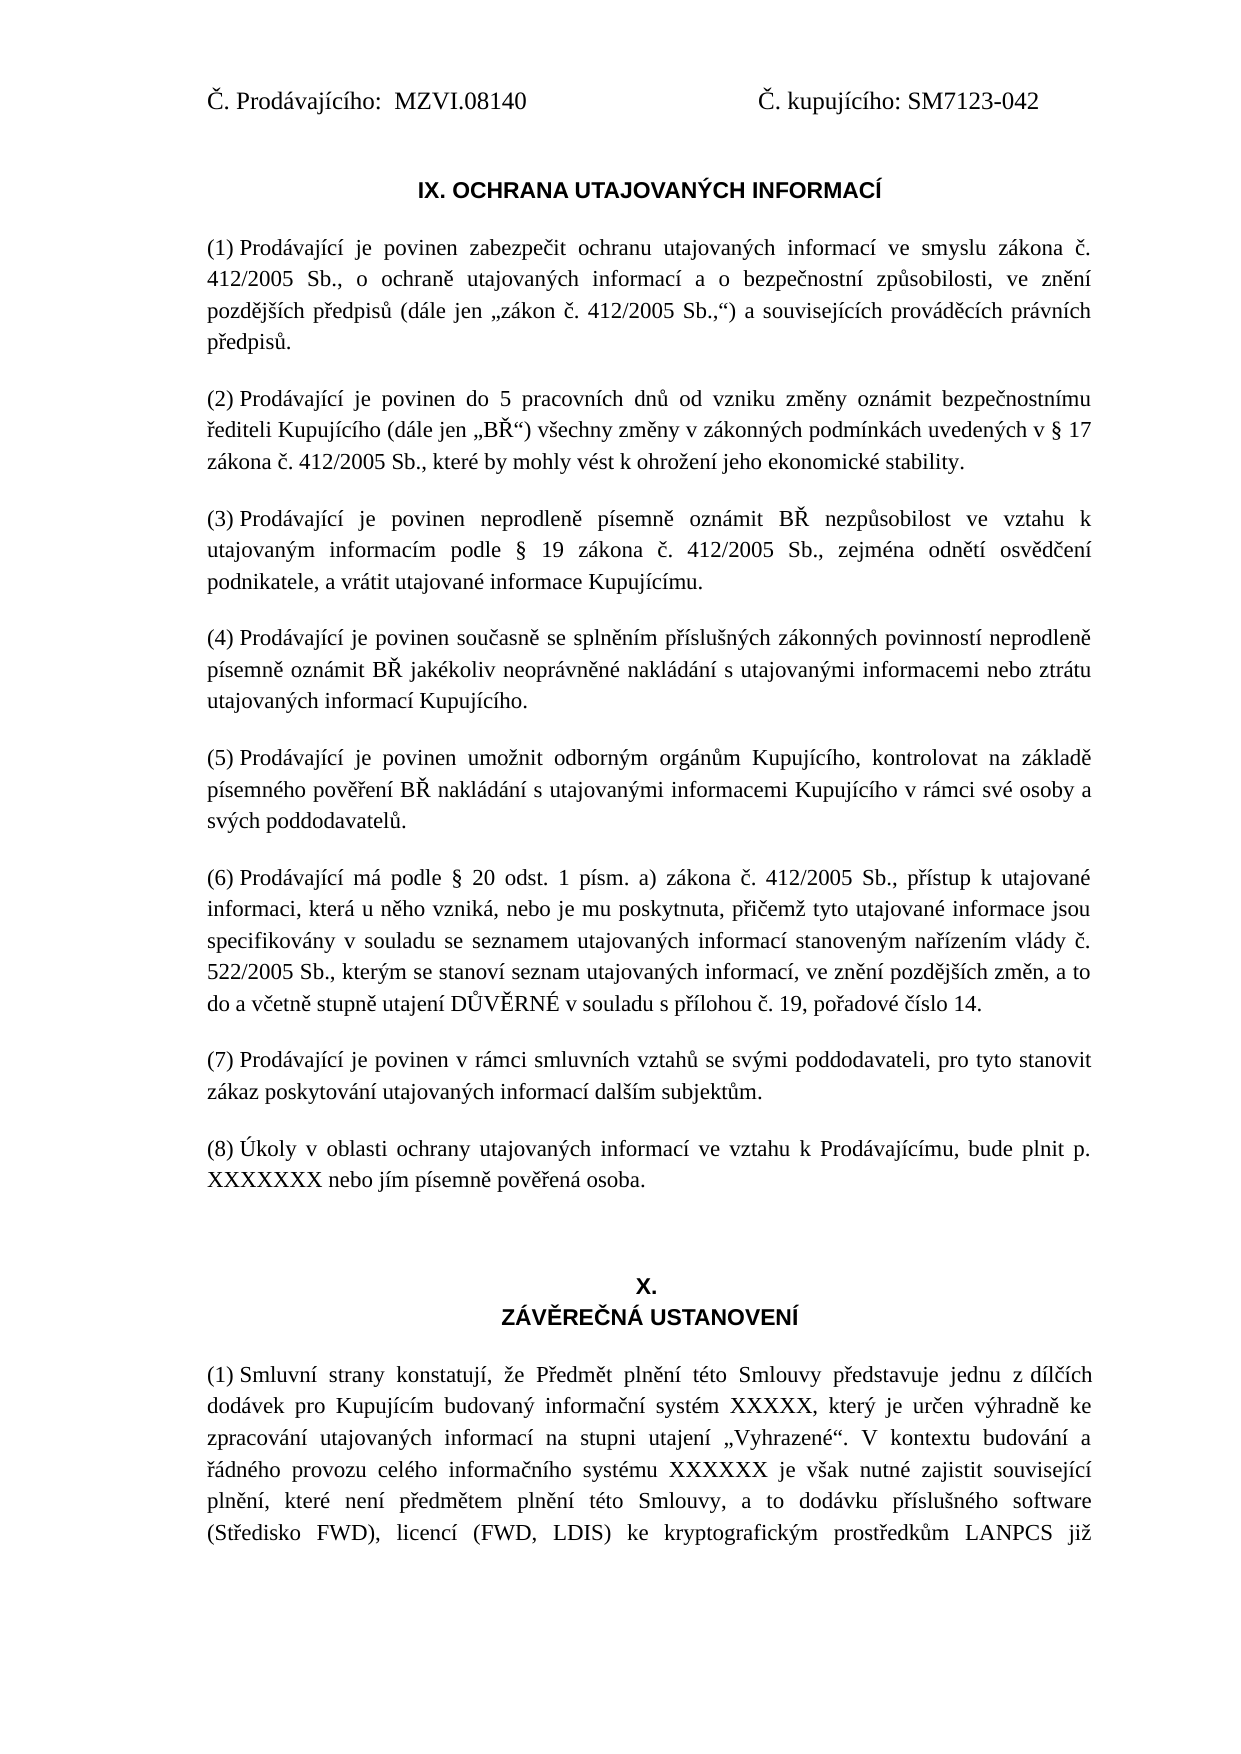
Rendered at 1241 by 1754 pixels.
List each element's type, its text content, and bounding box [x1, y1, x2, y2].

subtitle Prodávající je povinen umožnit odborným orgánům Kupujícího, kontrolovat na základě písemného pověření BŘ nakládání s utajovanými informacemi Kupujícího v rámci své osoby a svých poddodavatelů. [207, 744, 1092, 833]
subtitle Prodávající je povinen v rámci smluvních vztahů se svými poddodavateli, pro tyto stanovit zákaz poskytování utajovaných informací dalším subjektům. [207, 1047, 1092, 1104]
subtitle Prodávající je povinen do 5 pracovních dnů od vzniku změny oznámit bezpečnostnímu řediteli Kupujícího (dále jen „BŘ“) všechny změny v zákonných podmínkách uvedených v § 17 zákona č. 412/2005 Sb., které by mohly vést k ohrožení jeho ekonomické stability. [207, 385, 1092, 474]
subtitle Úkoly v oblasti ochrany utajovaných informací ve vztahu k Prodávajícímu, bude plnit p. XXXXXXX nebo jím písemně pověřená osoba. [207, 1135, 1092, 1193]
subtitle Prodávající je povinen zabezpečit ochranu utajovaných informací ve smyslu zákona č. 412/2005 Sb., o ochraně utajovaných informací a o bezpečnostní způsobilosti, ve znění pozdějších předpisů (dále jen „zákon č. 412/2005 Sb.,“) a souvisejících prováděcích právních předpisů. [207, 234, 1092, 355]
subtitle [207, 1361, 1092, 1545]
subtitle Prodávající má podle § 20 odst. 1 písm. a) zákona č. 412/2005 Sb., přístup k utajované informaci, která u něho vzniká, nebo je mu poskytnuta, přičemž tyto utajované informace jsou specifikovány v souladu se seznamem utajovaných informací stanoveným nařízením vlády č. 522/2005 Sb., kterým se stanoví seznam utajovaných informací, ve znění pozdějších změn, a to do a včetně stupně utajení DŮVĚRNÉ v souladu s přílohou č. 19, pořadové číslo 14. [207, 864, 1092, 1016]
subtitle OCHRANA UTAJOVANÝCH INFORMACÍ [207, 177, 1092, 203]
subtitle Prodávající je povinen současně se splněním příslušných zákonných povinností neprodleně písemně oznámit BŘ jakékoliv neoprávněné nakládání s utajovanými informacemi nebo ztrátu utajovaných informací Kupujícího. [207, 624, 1092, 714]
subtitle ZÁVĚREČNÁ USTANOVENÍ [207, 1273, 1092, 1331]
subtitle Prodávající je povinen neprodleně písemně oznámit BŘ nezpůsobilost ve vztahu k utajovaným informacím podle § 19 zákona č. 412/2005 Sb., zejména odnětí osvědčení podnikatele, a vrátit utajované informace Kupujícímu. [207, 505, 1092, 594]
